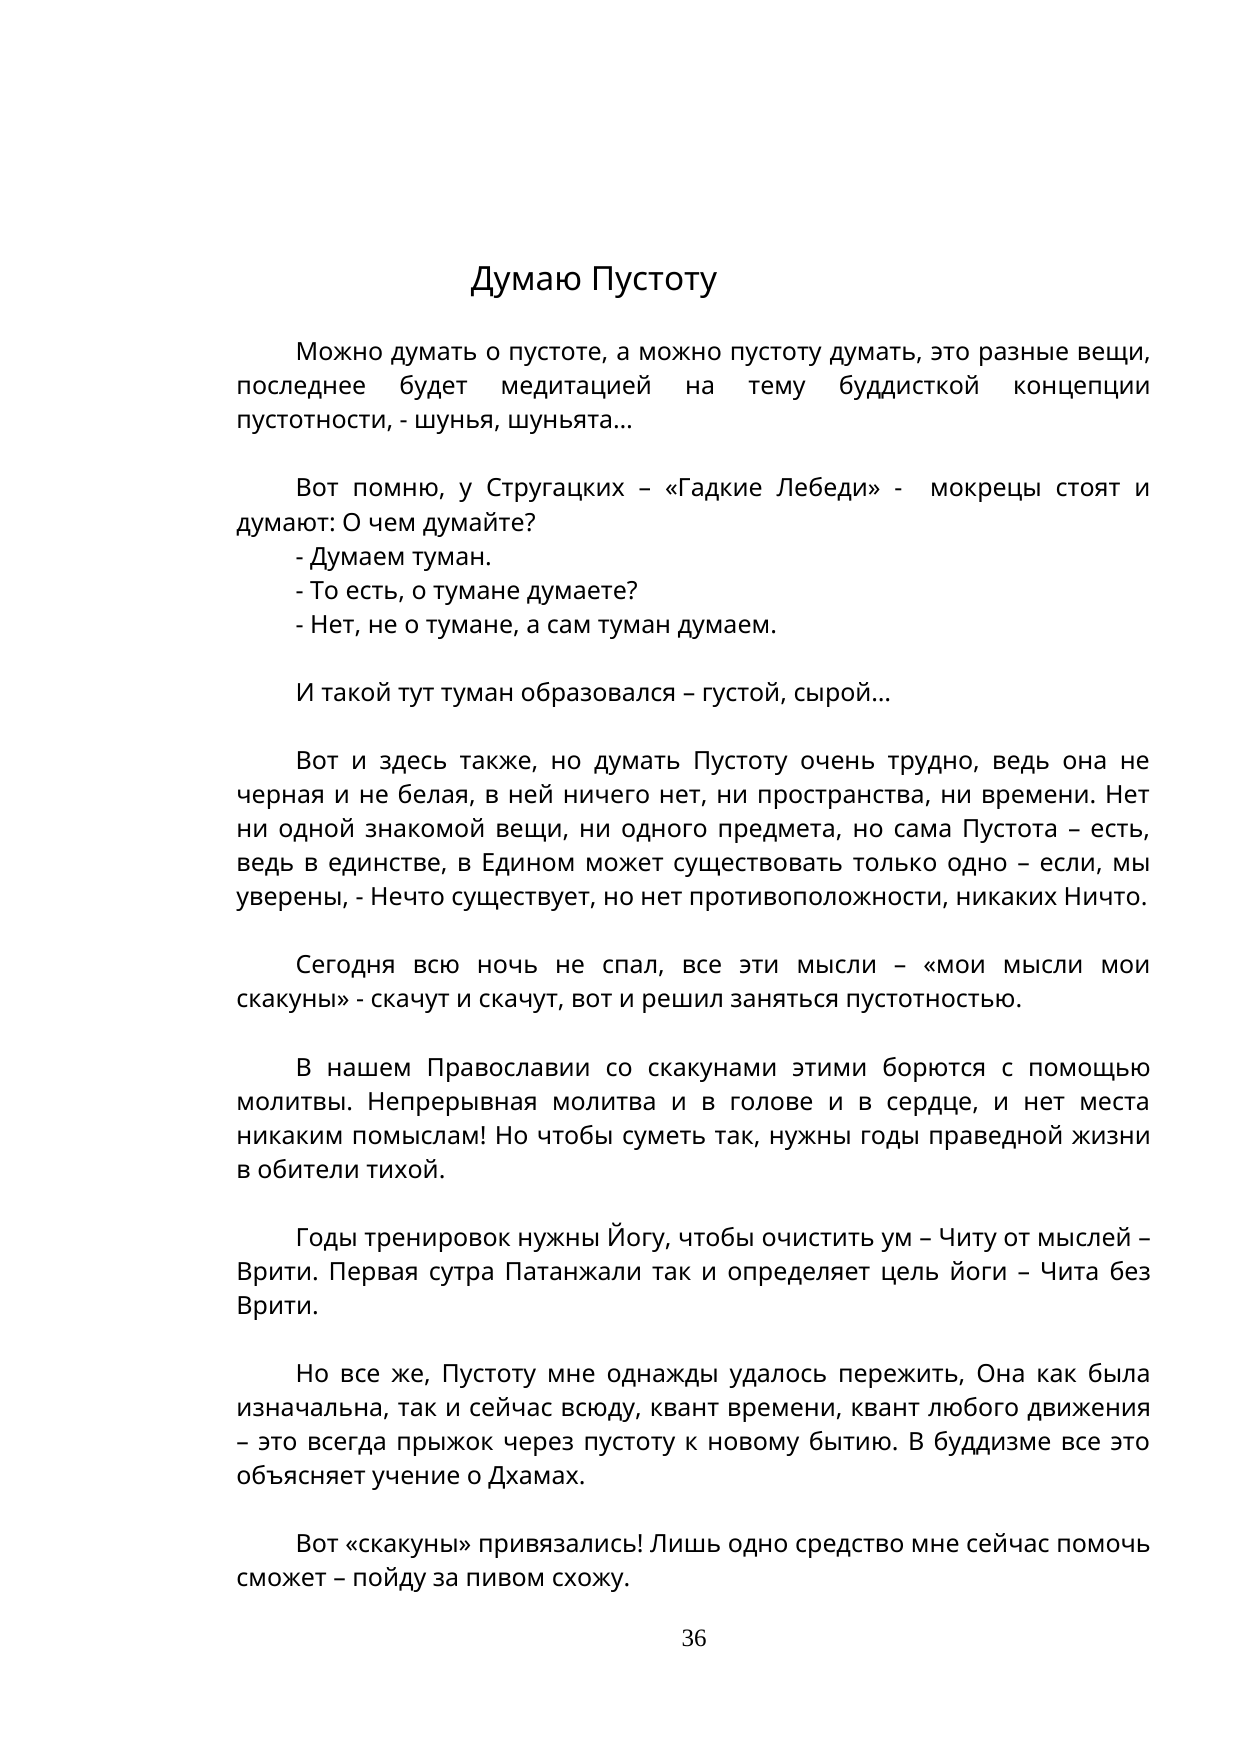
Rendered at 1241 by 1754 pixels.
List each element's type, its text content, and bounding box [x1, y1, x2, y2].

text - Нет, не о тумане, а сам туман думаем. [236, 606, 1152, 640]
text - То есть, о тумане думаете? [236, 572, 1152, 606]
text Годы тренировок нужны Йогу, чтобы очистить ум – Читу от мыслей – Врити. Первая сутра Патанжали так и определяет цель йоги – Чита без Врити. [236, 1219, 1152, 1322]
text Думаю Пустоту [236, 254, 1152, 300]
text Сегодня всю ночь не спал, все эти мысли – «мои мысли мои скакуны» - скачут и скачут, вот и решил заняться пустотностью. [236, 947, 1152, 1015]
text В нашем Православии со скакунами этими борются с помощью молитвы. Непрерывная молитва и в голове и в сердце, и нет места никаким помыслам! Но чтобы суметь так, нужны годы праведной жизни в обители тихой. [236, 1049, 1152, 1185]
text - Думаем туман. [236, 538, 1152, 572]
text Но все же, Пустоту мне однажды удалось пережить, Она как была изначальна, так и сейчас всюду, квант времени, квант любого движения – это всегда прыжок через пустоту к новому бытию. В буддизме все это объясняет учение о Дхамах. [236, 1356, 1152, 1492]
text И такой тут туман образовался – густой, сырой… [236, 674, 1152, 708]
text Вот помню, у Стругацких – «Гадкие Лебеди» - мокрецы стоят и думают: О чем думайте? [236, 470, 1152, 538]
text Можно думать о пустоте, а можно пустоту думать, это разные вещи, последнее будет медитацией на тему буддисткой концепции пустотности, - шунья, шуньята… [236, 334, 1152, 436]
text Вот и здесь также, но думать Пустоту очень трудно, ведь она не черная и не белая, в ней ничего нет, ни пространства, ни времени. Нет ни одной знакомой вещи, ни одного предмета, но сама Пустота – есть, ведь в единстве, в Едином может существовать только одно – если, мы уверены, - Нечто существует, но нет противоположности, никаких Ничто. [236, 743, 1152, 913]
text Вот «скакуны» привязались! Лишь одно средство мне сейчас помочь сможет – пойду за пивом схожу. [236, 1526, 1152, 1594]
